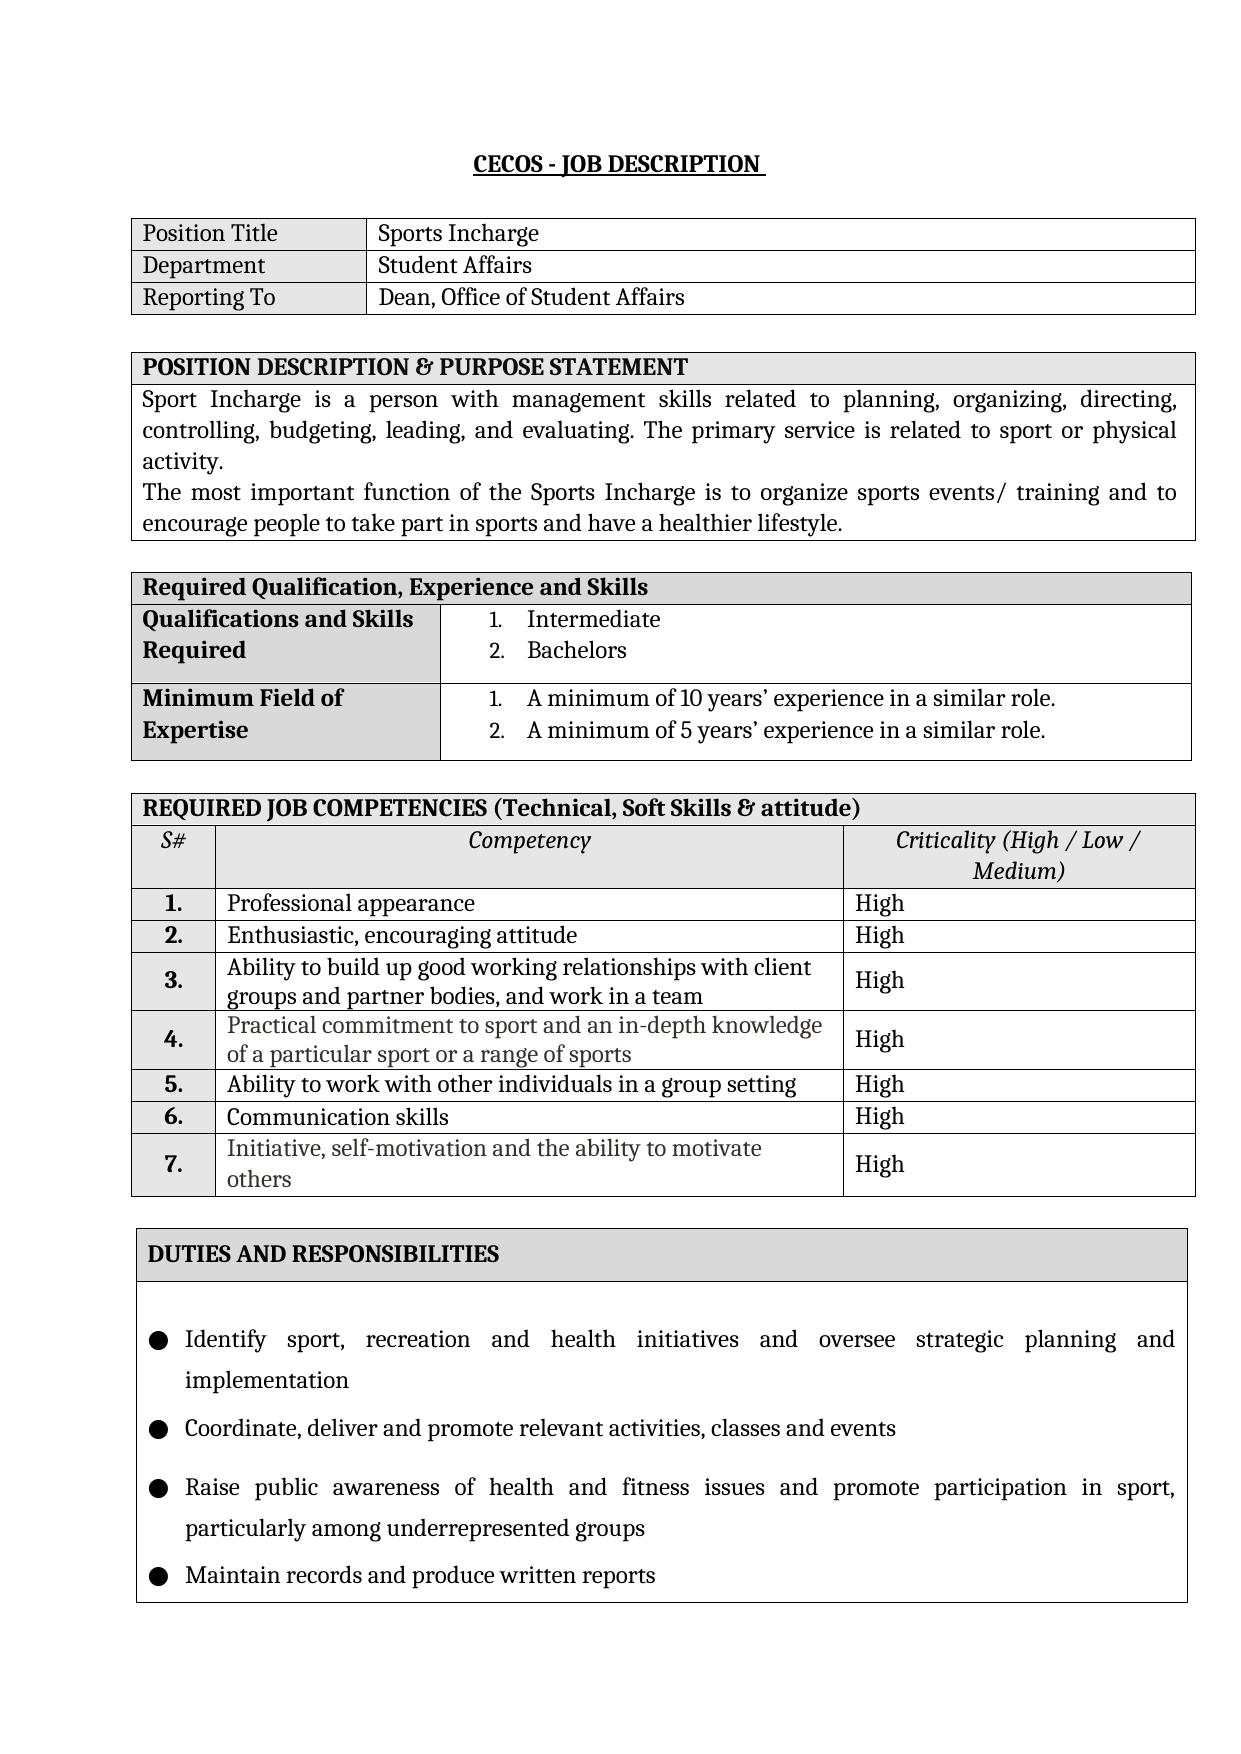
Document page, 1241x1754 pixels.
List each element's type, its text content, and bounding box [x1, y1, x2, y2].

table_header Required Qualification, Experience and Skills [132, 573, 1191, 604]
table_cell Criticality (High / Low / Medium) [844, 826, 1195, 888]
table_cell Enthusiastic, encouraging attitude [216, 921, 843, 952]
table_cell Minimum Field of Expertise [132, 684, 440, 760]
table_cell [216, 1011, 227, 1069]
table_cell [137, 1282, 1187, 1602]
table_cell Reporting To [132, 283, 366, 314]
table_cell Competency [216, 826, 843, 888]
table_cell Initiative, self-motivation and the ability to motivate others [216, 1134, 843, 1196]
table_cell High [844, 889, 1195, 920]
table_cell 5. [132, 1070, 215, 1101]
table_cell Dean, Office of Student Affairs [367, 283, 1195, 314]
table_cell A minimum of 10 years’ experience in a similar role. A minimum of 5 years’ experience in a similar role. [441, 684, 1191, 760]
table_header REQUIRED JOB COMPETENCIES (Technical, Soft Skills & attitude) [132, 794, 1195, 824]
table_cell Department [132, 251, 366, 282]
table_cell 4. [132, 1011, 215, 1069]
text CECOS - JOB DESCRIPTION [150, 150, 1084, 179]
table_cell High [844, 921, 1195, 952]
table_header Sports Incharge [367, 219, 1195, 250]
table_cell Ability to work with other individuals in a group setting [216, 1070, 843, 1101]
table_cell High [844, 1102, 1195, 1133]
table_cell Sport Incharge is a person with management skills related to planning, organizing, directing, controlling, budgeting, leading, and evaluating. The primary service is related to sport or physical activity. The most important function of the Sports Incharge is to organize sports events/ training and to encourage people to take part in sports and have a healthier lifestyle. [132, 385, 1195, 540]
table_header DUTIES AND RESPONSIBILITIES [137, 1229, 1187, 1281]
table_cell Qualifications and Skills Required [132, 605, 440, 682]
table_cell Ability to build up good working relationships with client groups and partner bodies, and work in a team [216, 953, 843, 1010]
table_header Position Title [132, 219, 366, 250]
table_cell High [844, 1070, 1195, 1101]
table_cell 3. [132, 953, 215, 1010]
table_cell Communication skills [216, 1102, 843, 1133]
table_cell S# [132, 826, 215, 888]
table_cell High [844, 1134, 1195, 1196]
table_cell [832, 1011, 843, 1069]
table_header POSITION DESCRIPTION & PURPOSE STATEMENT [132, 353, 1195, 384]
table_cell Professional appearance [216, 889, 843, 920]
table_cell High [844, 953, 1195, 1010]
table_cell Student Affairs [367, 251, 1195, 282]
table_cell 7. [132, 1134, 215, 1196]
table_cell 2. [132, 921, 215, 952]
table_cell High [844, 1011, 1195, 1069]
table_cell Intermediate Bachelors [441, 605, 1191, 682]
table_cell 6. [132, 1102, 215, 1133]
table_cell 1. [132, 889, 215, 920]
